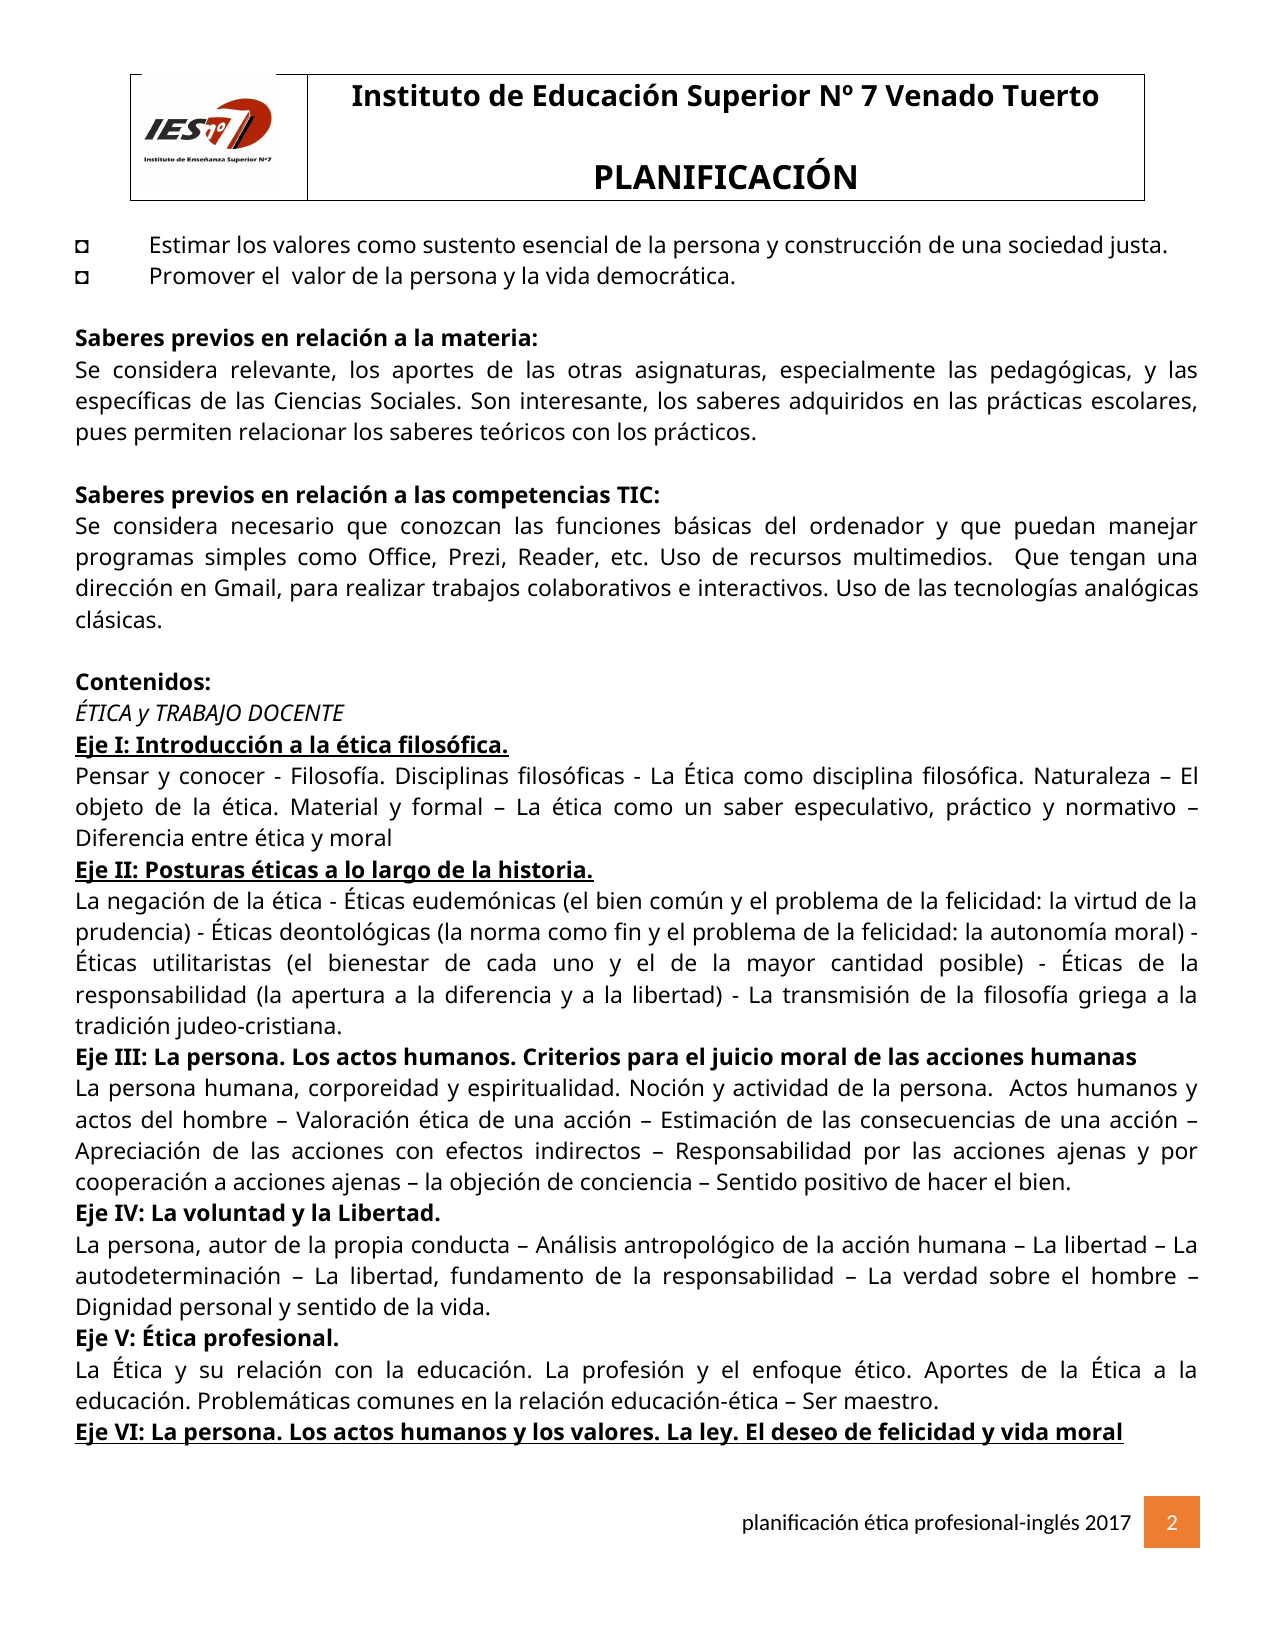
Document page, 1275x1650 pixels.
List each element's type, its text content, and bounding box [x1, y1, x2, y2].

text Saberes previos en relación a la materia: [75, 322, 1200, 354]
text Pensar y conocer - Filosofía. Disciplinas filosóficas - La Ética como disciplina filosófica. Naturaleza – El objeto de la ética. Material y formal – La ética como un saber especulativo, práctico y normativo – Diferencia entre ética y moral [75, 760, 1200, 854]
text Contenidos: [75, 666, 1200, 697]
text Eje IV: La voluntad y la Libertad. [75, 1197, 1200, 1229]
text La negación de la ética - Éticas eudemónicas (el bien común y el problema de la felicidad: la virtud de la prudencia) - Éticas deontológicas (la norma como fin y el problema de la felicidad: la autonomía moral) - Éticas utilitaristas (el bienestar de cada uno y el de la mayor cantidad posible) - Éticas de la responsabilidad (la apertura a la diferencia y a la libertad) - La transmisión de la filosofía griega a la tradición judeo-cristiana. [75, 885, 1200, 1041]
text Eje V: Ética profesional. [75, 1322, 1200, 1354]
text La persona humana, corporeidad y espiritualidad. Noción y actividad de la persona. Actos humanos y actos del hombre – Valoración ética de una acción – Estimación de las consecuencias de una acción – Apreciación de las acciones con efectos indirectos – Responsabilidad por las acciones ajenas y por cooperación a acciones ajenas – la objeción de conciencia – Sentido positivo de hacer el bien. [75, 1072, 1200, 1197]
text Se considera necesario que conozcan las funciones básicas del ordenador y que puedan manejar programas simples como Office, Prezi, Reader, etc. Uso de recursos multimedios. Que tengan una dirección en Gmail, para realizar trabajos colaborativos e interactivos. Uso de las tecnologías analógicas clásicas. [75, 510, 1200, 635]
list Estimar los valores como sustento esencial de la persona y construcción de una sociedad justa. [75, 229, 1200, 260]
text Eje VI: La persona. Los actos humanos y los valores. La ley. El deseo de felicidad y vida moral [75, 1416, 1200, 1447]
text ÉTICA y TRABAJO DOCENTE [75, 697, 1200, 729]
text Eje I: Introducción a la ética filosófica. [75, 729, 1200, 760]
list Promover el valor de la persona y la vida democrática. [75, 260, 1200, 291]
text Eje III: La persona. Los actos humanos. Criterios para el juicio moral de las acciones humanas [75, 1041, 1200, 1072]
text Se considera relevante, los aportes de las otras asignaturas, especialmente las pedagógicas, y las específicas de las Ciencias Sociales. Son interesante, los saberes adquiridos en las prácticas escolares, pues permiten relacionar los saberes teóricos con los prácticos. [75, 354, 1200, 447]
text La persona, autor de la propia conducta – Análisis antropológico de la acción humana – La libertad – La autodeterminación – La libertad, fundamento de la responsabilidad – La verdad sobre el hombre – Dignidad personal y sentido de la vida. [75, 1229, 1200, 1322]
text Saberes previos en relación a las competencias TIC: [75, 479, 1200, 510]
text La Ética y su relación con la educación. La profesión y el enfoque ético. Aportes de la Ética a la educación. Problemáticas comunes en la relación educación-ética – Ser maestro. [75, 1354, 1200, 1416]
picture [141, 74, 277, 189]
text Eje II: Posturas éticas a lo largo de la historia. [75, 854, 1200, 885]
